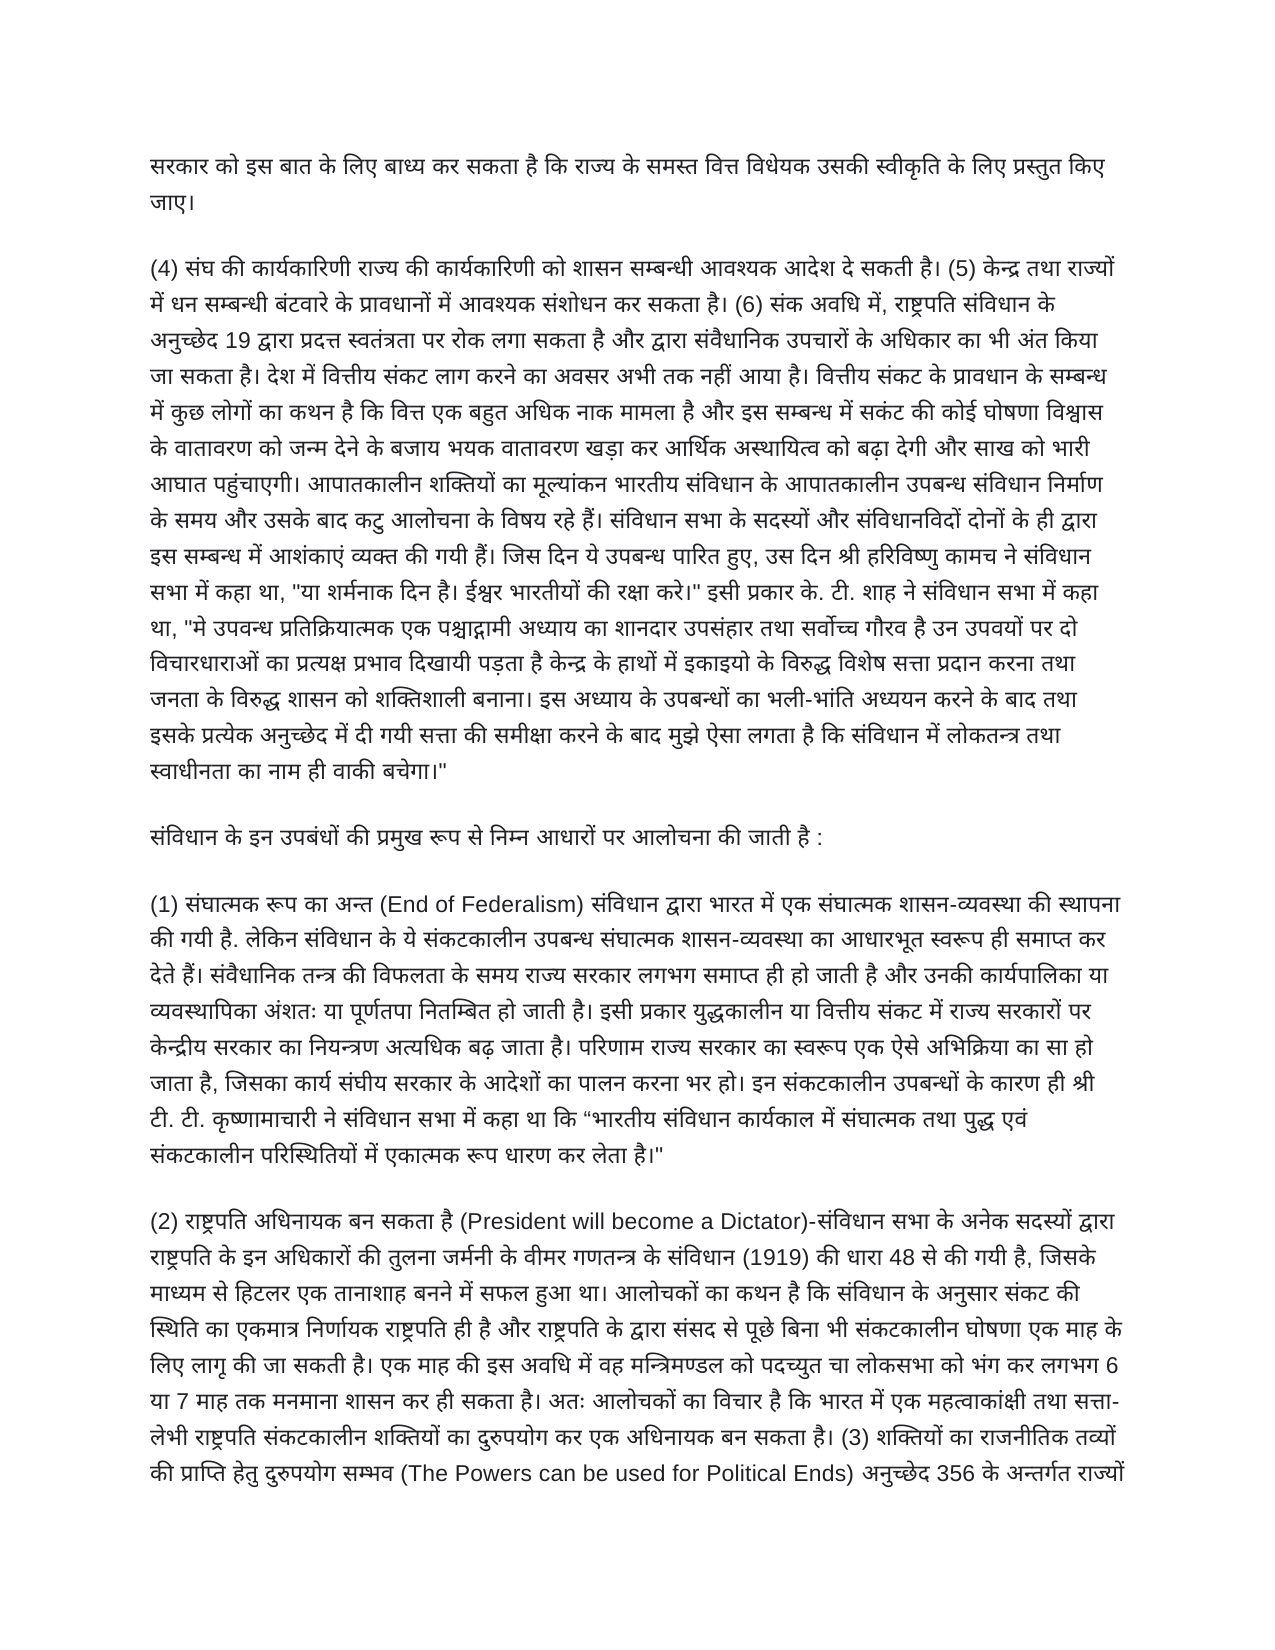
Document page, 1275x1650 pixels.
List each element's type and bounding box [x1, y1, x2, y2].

text [150, 150, 1125, 1488]
